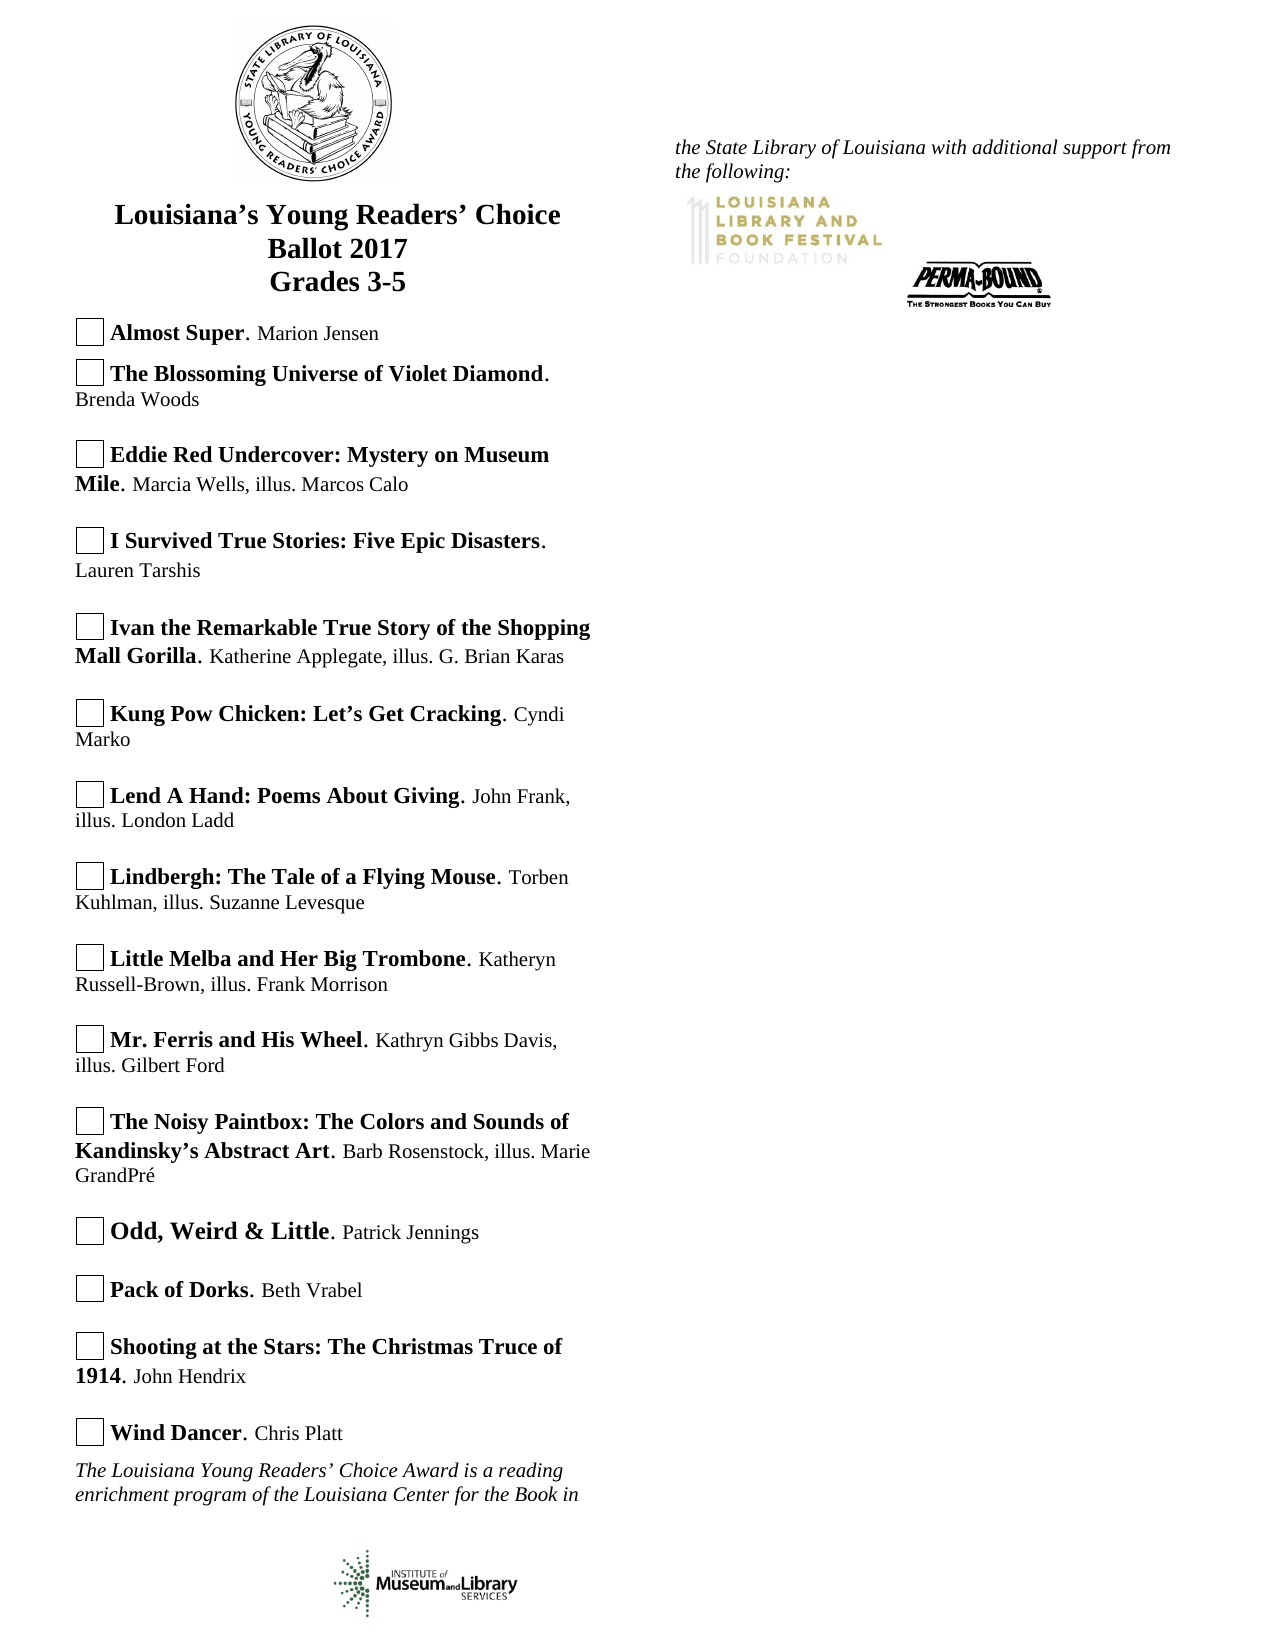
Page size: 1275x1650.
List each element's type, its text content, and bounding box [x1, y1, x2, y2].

text Ballot 2017 [75, 231, 600, 264]
text Lindbergh: The Tale of a Flying Mouse. Torben Kuhlman, illus. Suzanne Levesque [75, 861, 600, 914]
text Louisiana’s Young Readers’ Choice [75, 197, 600, 231]
text I Survived True Stories: Five Epic Disasters. Lauren Tarshis [75, 526, 600, 583]
text The Noisy Paintbox: The Colors and Sounds of Kandinsky’s Abstract Art. Barb Rosenstock, illus. Marie GrandPré [75, 1106, 600, 1187]
text Pack of Dorks. Beth Vrabel [75, 1274, 600, 1302]
picture [674, 186, 891, 277]
picture [232, 22, 395, 184]
text Shooting at the Stars: The Christmas Truce of 1914. John Hendrix [75, 1331, 600, 1389]
text Ivan the Remarkable True Story of the Shopping Mall Gorilla. Katherine Applegate, illus. G. Brian Karas [75, 612, 600, 669]
text Mr. Ferris and His Wheel. Kathryn Gibbs Davis, illus. Gilbert Ford [75, 1024, 600, 1077]
text Lend A Hand: Poems About Giving. John Frank, illus. London Ladd [75, 780, 600, 832]
text Little Melba and Her Big Trombone. Katheryn Russell-Brown, illus. Frank Morrison [75, 943, 600, 996]
text Kung Pow Chicken: Let’s Get Cracking. Cyndi Marko [75, 698, 600, 751]
text Odd, Weird & Little. Patrick Jennings [75, 1216, 600, 1245]
text Eddie Red Undercover: Mystery on Museum Mile. Marcia Wells, illus. Marcos Calo [75, 439, 600, 497]
text Almost Super. Marion Jensen [75, 317, 600, 346]
text Grades 3-5 [75, 264, 600, 298]
text The Blossoming Universe of Violet Diamond. Brenda Woods [75, 358, 600, 411]
text Wind Dancer. Chris Platt [75, 1417, 600, 1446]
picture [899, 255, 1053, 309]
picture [331, 1540, 519, 1622]
